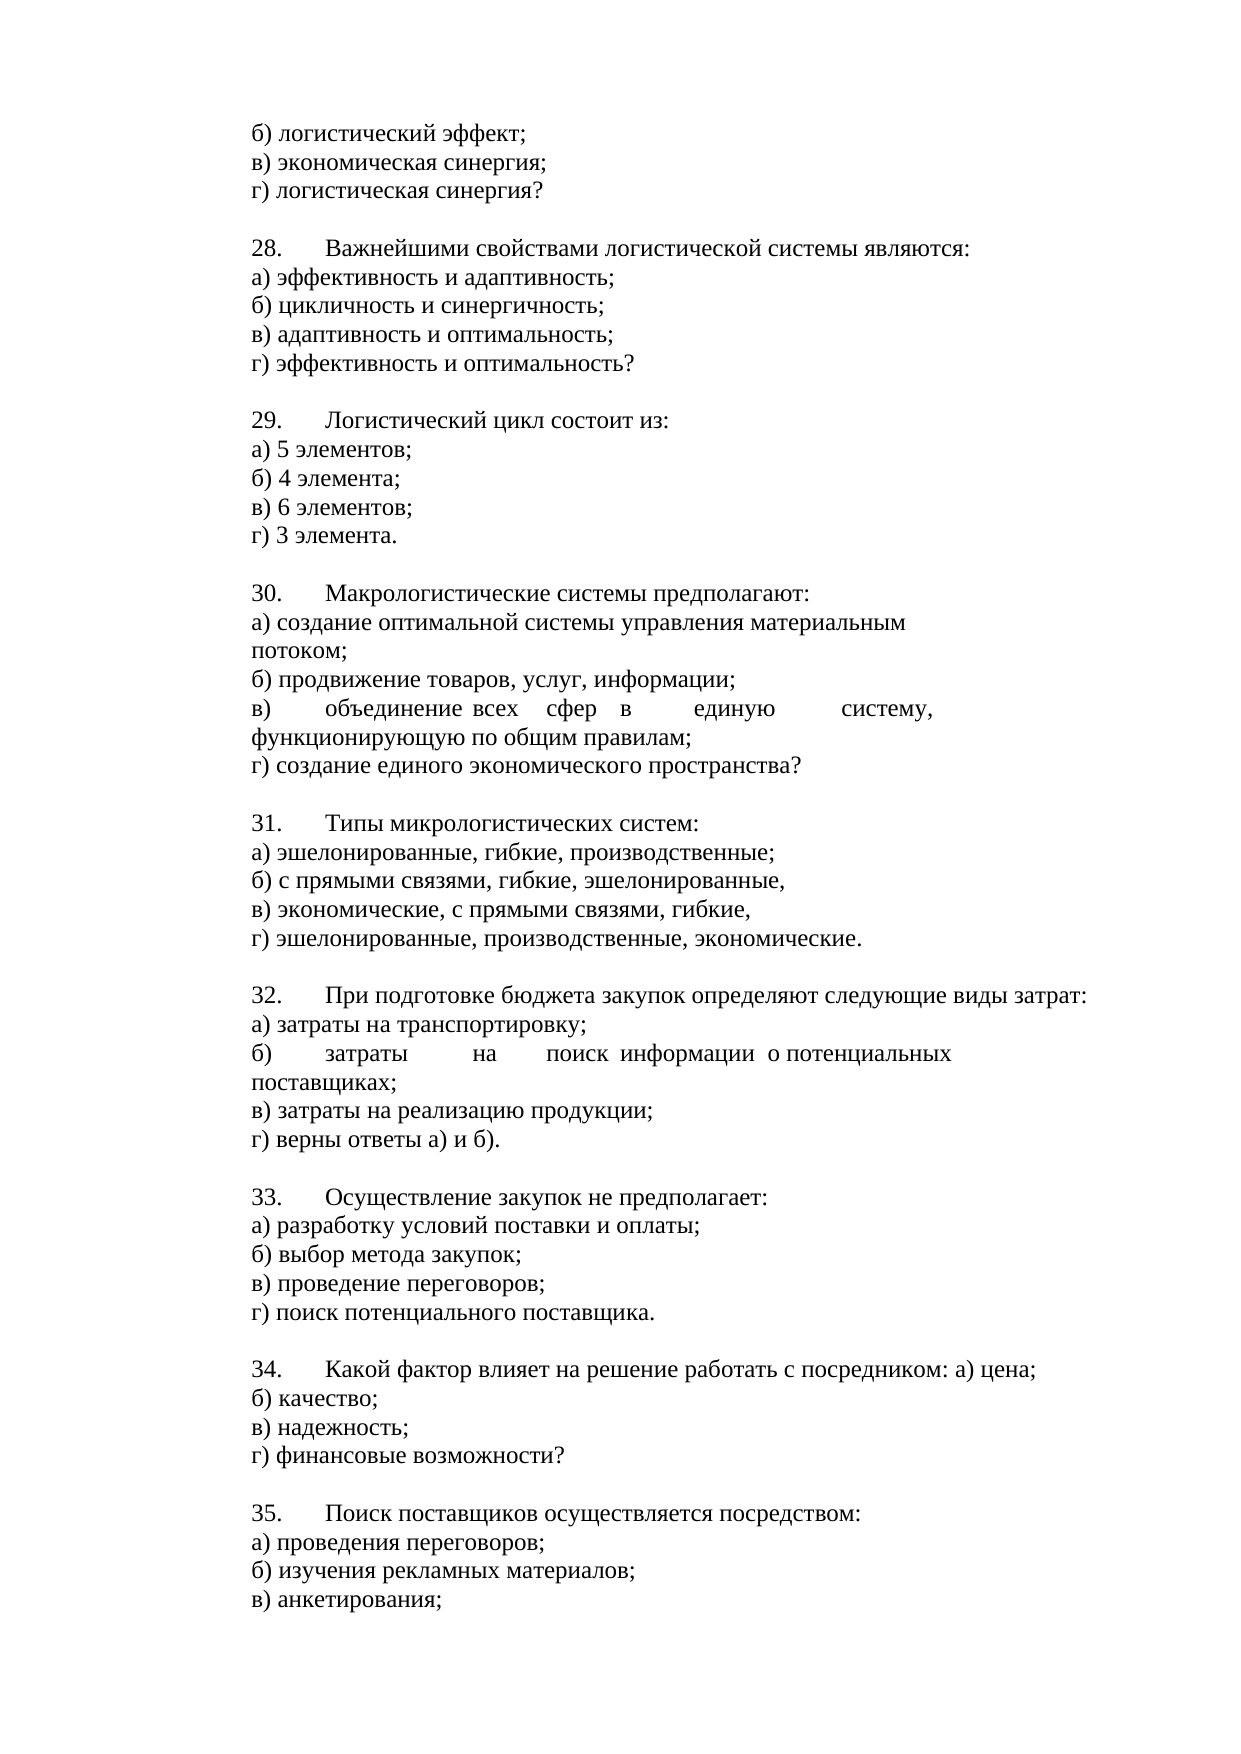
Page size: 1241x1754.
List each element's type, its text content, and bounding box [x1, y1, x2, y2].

list б) цикличность и синергичность; [251, 291, 1152, 319]
list а) затраты на транспортировку; [251, 1009, 1152, 1038]
list Поиск поставщиков осуществляется посредством: [251, 1498, 1152, 1527]
list г) 3 элемента. [251, 521, 1152, 549]
list в) экономические, с прямыми связями, гибкие, [251, 894, 1152, 923]
list б) выбор метода закупок; [251, 1239, 1152, 1268]
list а) эффективность и адаптивность; [251, 262, 1152, 291]
list Макрологистические системы предполагают: [251, 578, 1152, 607]
list потоком; [251, 636, 1152, 664]
list б) качество; [251, 1383, 1152, 1412]
list в) затраты на реализацию продукции; [251, 1096, 1152, 1124]
list функционирующую по общим правилам; [251, 722, 1152, 751]
list г) поиск потенциального поставщика. [251, 1297, 1152, 1326]
list г) логистическая синергия? [251, 176, 1152, 204]
list в) экономическая синергия; [251, 147, 1152, 176]
list в) анкетирования; [251, 1584, 1152, 1613]
list в) объединение всех сфер в единую систему, [251, 693, 1152, 722]
list а) разработку условий поставки и оплаты; [251, 1211, 1152, 1239]
list в) надежность; [251, 1412, 1152, 1441]
list в) 6 элементов; [251, 492, 1152, 521]
list б) изучения рекламных материалов; [251, 1556, 1152, 1584]
list г) верны ответы а) и б). [251, 1124, 1152, 1153]
list Осуществление закупок не предполагает: [251, 1182, 1152, 1211]
list в) проведение переговоров; [251, 1268, 1152, 1297]
list Типы микрологистических систем: [251, 808, 1152, 837]
list поставщиках; [251, 1067, 1152, 1096]
list а) 5 элементов; [251, 434, 1152, 463]
list Важнейшими свойствами логистической системы являются: [251, 233, 1152, 262]
list б) логистический эффект; [251, 118, 1152, 147]
list При подготовке бюджета закупок определяют следующие виды затрат: [251, 981, 1152, 1009]
list Какой фактор влияет на решение работать с посредником: а) цена; [251, 1354, 1152, 1383]
list г) финансовые возможности? [251, 1441, 1152, 1469]
list а) создание оптимальной системы управления материальным [251, 607, 1152, 636]
list б) продвижение товаров, услуг, информации; [251, 664, 1152, 693]
list а) проведения переговоров; [251, 1527, 1152, 1556]
list а) эшелонированные, гибкие, производственные; [251, 837, 1152, 866]
list г) создание единого экономического пространства? [251, 751, 1152, 779]
list г) эффективность и оптимальность? [251, 348, 1152, 377]
list б) с прямыми связями, гибкие, эшелонированные, [251, 866, 1152, 894]
list в) адаптивность и оптимальность; [251, 319, 1152, 348]
list Логистический цикл состоит из: [251, 406, 1152, 434]
list г) эшелонированные, производственные, экономические. [251, 923, 1152, 952]
list б) затраты на поиск информации о потенциальных [251, 1038, 1152, 1067]
list б) 4 элемента; [251, 463, 1152, 492]
